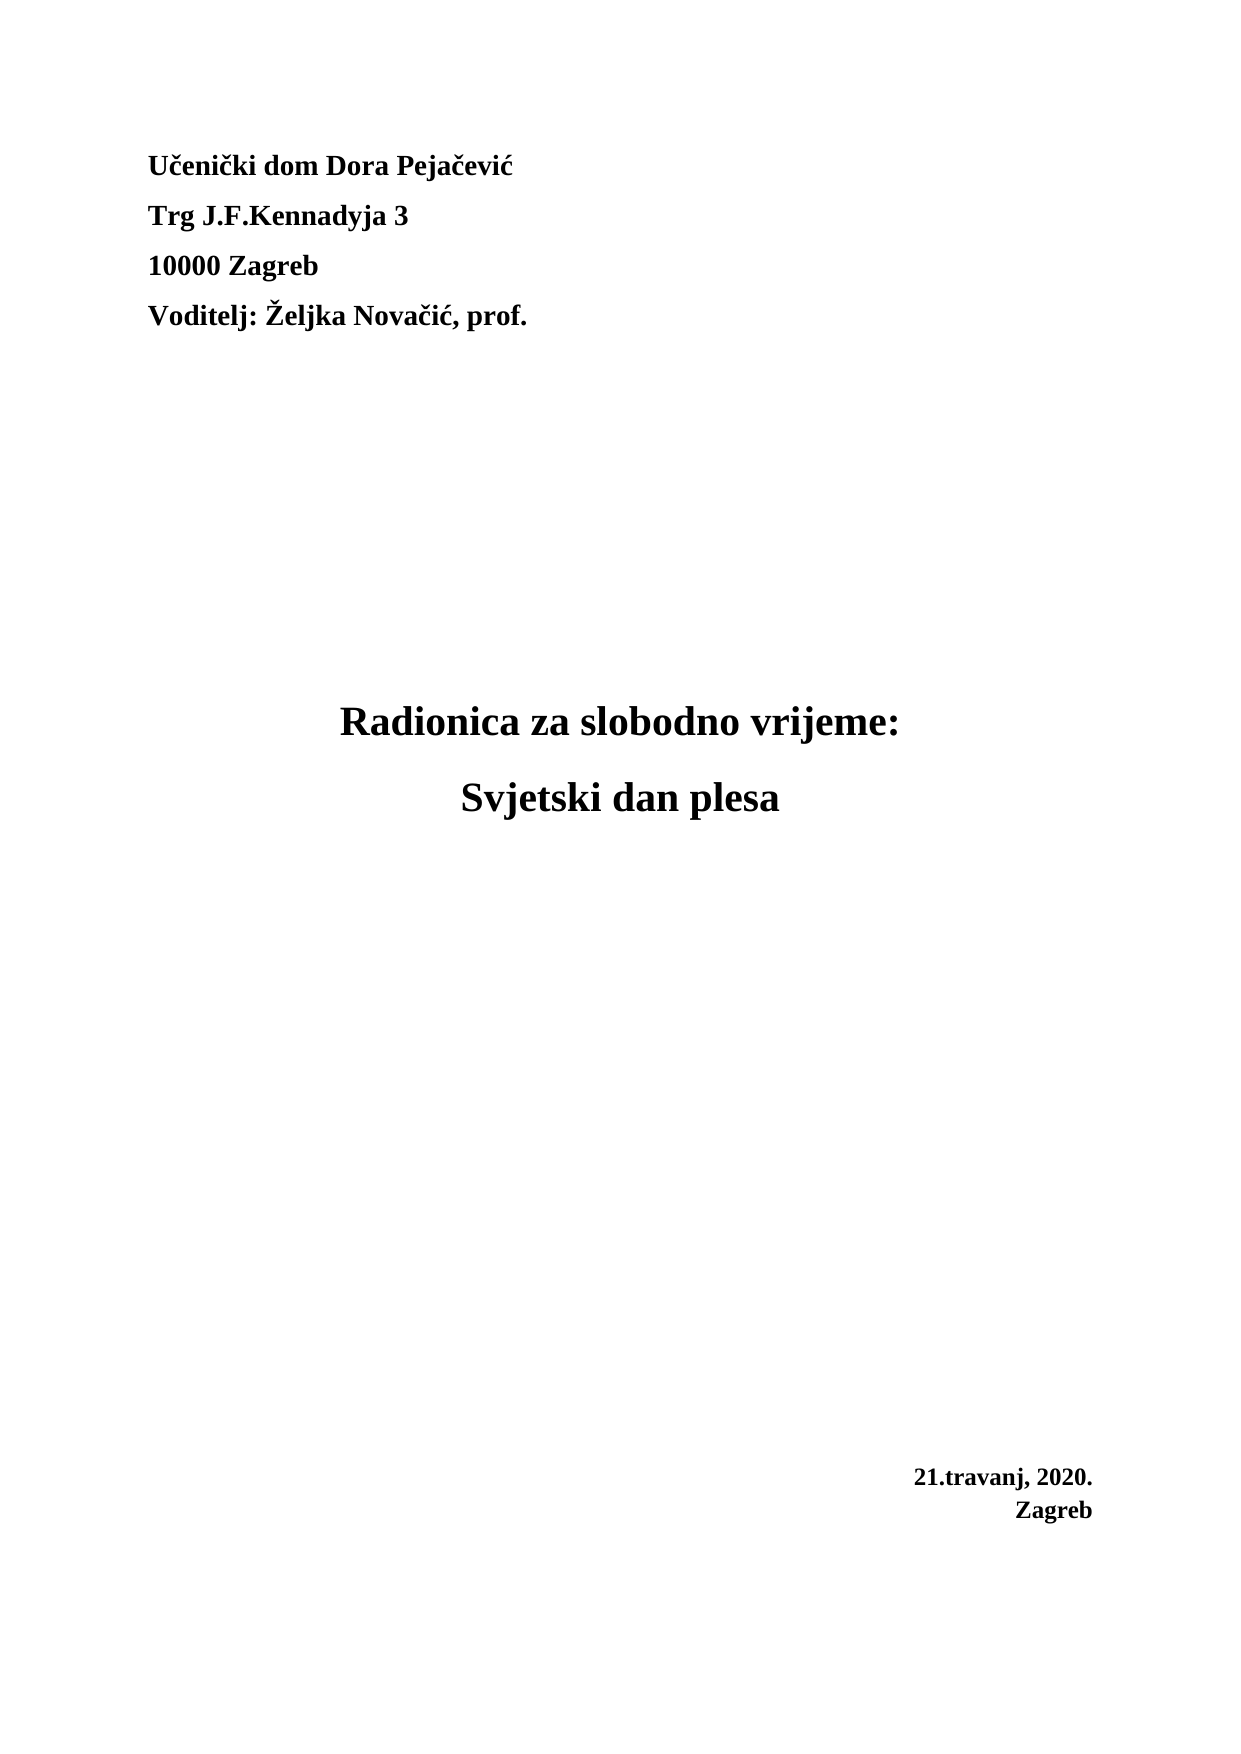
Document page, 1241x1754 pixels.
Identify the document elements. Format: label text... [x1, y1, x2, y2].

text Zagreb [148, 1495, 1093, 1524]
text Trg J.F.Kennadyja 3 [148, 198, 1093, 231]
text Radionica za slobodno vrijeme: [148, 696, 1093, 744]
text Voditelj: Željka Novačić, prof. [148, 298, 1093, 332]
text 21.travanj, 2020. [148, 1462, 1093, 1491]
text Svjetski dan plesa [148, 772, 1093, 820]
text Učenički dom Dora Pejačević [148, 148, 1093, 181]
text 10000 Zagreb [148, 248, 1093, 282]
